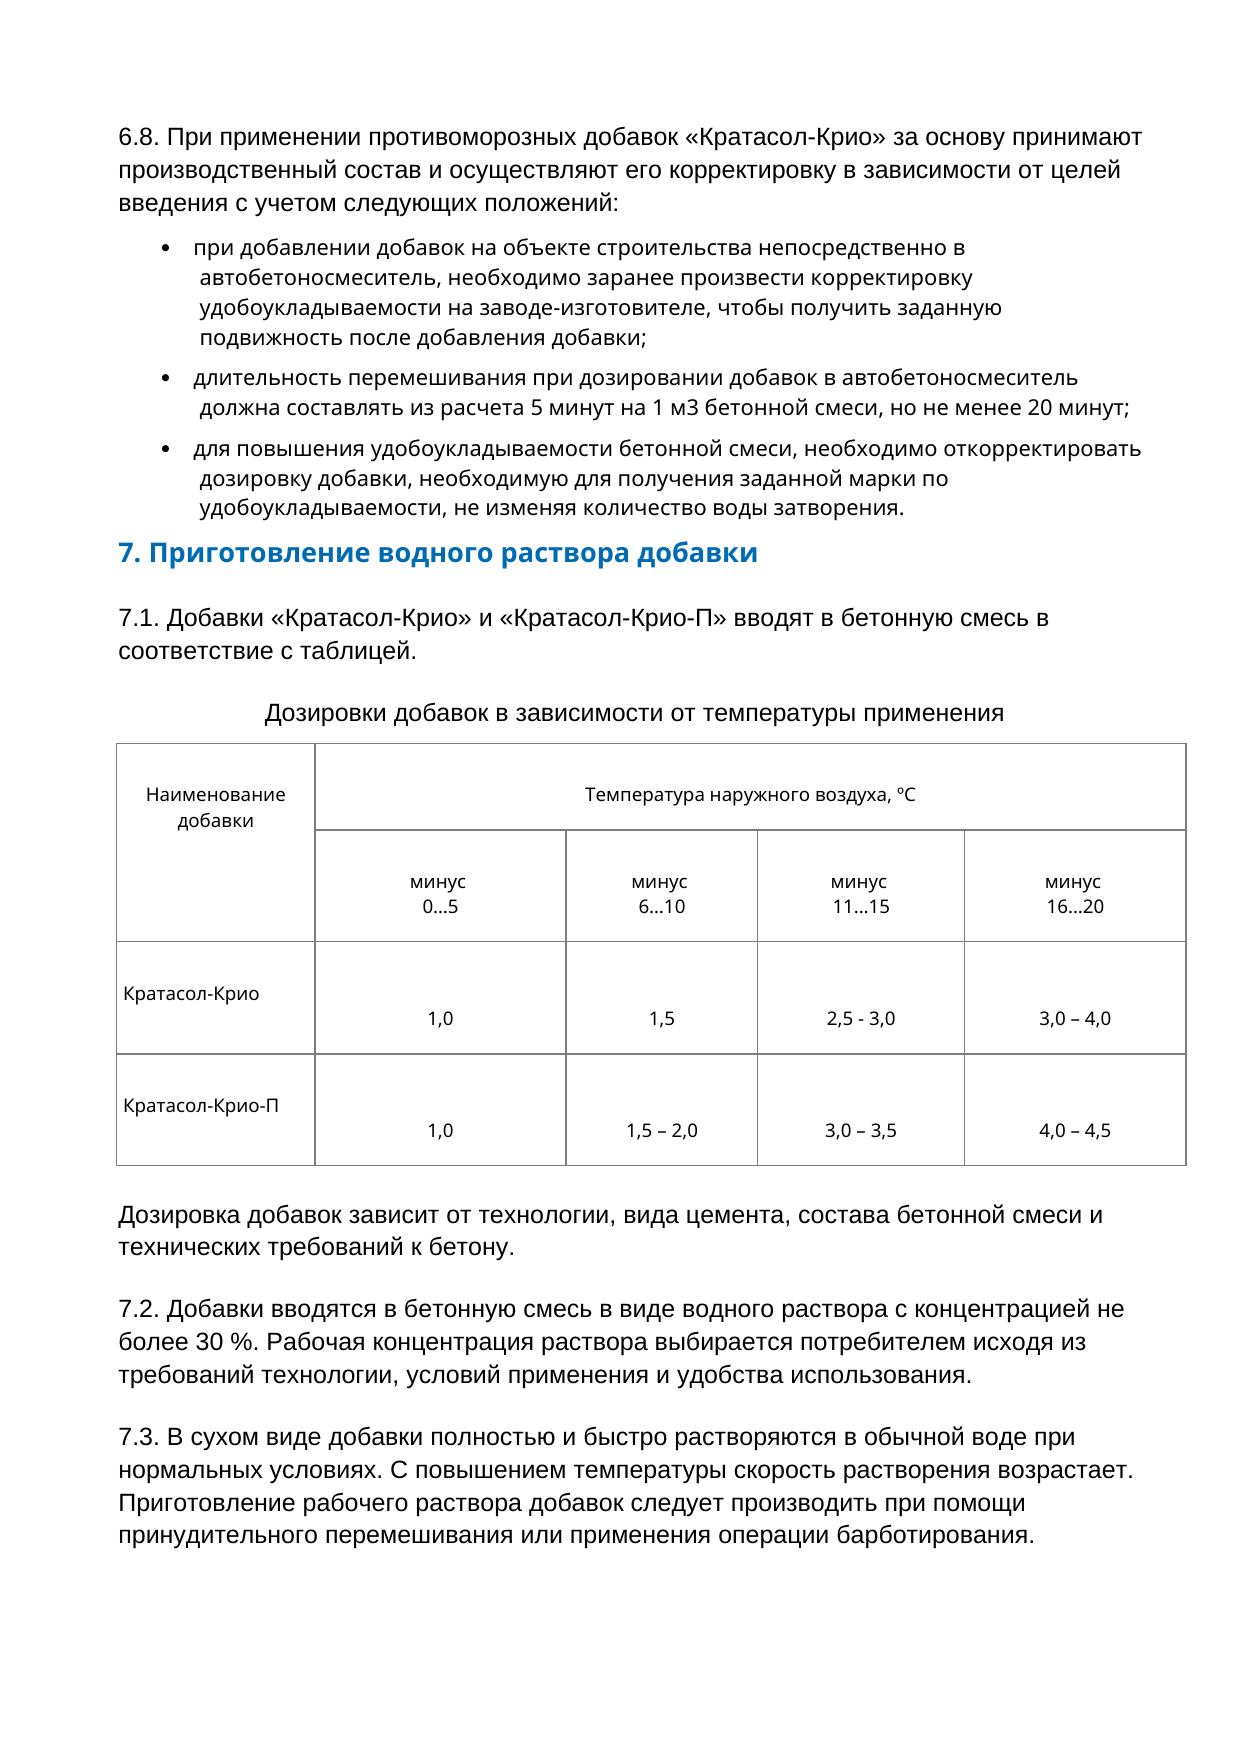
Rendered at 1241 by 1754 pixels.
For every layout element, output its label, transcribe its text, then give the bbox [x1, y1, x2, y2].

table_cell 3,0 – 4,0 [965, 942, 1185, 1053]
table_cell 3,0 – 3,5 [758, 1055, 964, 1165]
table_header Наименование добавки [117, 744, 314, 941]
table_cell 1,5 – 2,0 [567, 1055, 757, 1165]
list для повышения удобоукладываемости бетонной смеси, необходимо откорректировать дозировку добавки, необходимую для получения заданной марки по удобоукладываемости, не изменяя количество воды затворения. [162, 433, 1145, 522]
text Дозировка добавок зависит от технологии, вида цемента, состава бетонной смеси и технических требований к бетону. [118, 1196, 1152, 1261]
table_header Температура наружного воздуха, ºС [316, 744, 1185, 829]
table_cell минус 0…5 [316, 831, 565, 941]
table_cell 2,5 - 3,0 [758, 942, 964, 1053]
text 7.2. Добавки вводятся в бетонную смесь в виде водного раствора с концентрацией не более 30 %. Рабочая концентрация раствора выбирается потребителем исходя из требований технологии, условий применения и удобства использования. [118, 1290, 1152, 1389]
table_cell Кратасол-Крио [117, 942, 314, 1053]
text 7. Приготовление водного раствора добавки [118, 533, 1152, 570]
text 7.3. В сухом виде добавки полностью и быстро растворяются в обычной воде при нормальных условиях. С повышением температуры скорость растворения возрастает. Приготовление рабочего раствора добавок следует производить при помощи принудительного перемешивания или применения операции барботирования. [118, 1418, 1152, 1549]
table_cell минус 16…20 [965, 831, 1185, 941]
table_cell 4,0 – 4,5 [965, 1055, 1185, 1165]
text Дозировки добавок в зависимости от температуры применения [118, 694, 1152, 727]
table_cell Кратасол-Крио-П [117, 1055, 314, 1165]
table_cell 1,5 [567, 942, 757, 1053]
list при добавлении добавок на объекте строительства непосредственно в автобетоносмеситель, необходимо заранее произвести корректировку удобоукладываемости на заводе-изготовителе, чтобы получить заданную подвижность после добавления добавки; [162, 232, 1145, 351]
text 7.1. Добавки «Кратасол-Крио» и «Кратасол-Крио-П» вводят в бетонную смесь в соответствие с таблицей. [118, 599, 1152, 665]
text 6.8. При применении противоморозных добавок «Кратасол-Крио» за основу принимают производственный состав и осуществляют его корректировку в зависимости от целей введения с учетом следующих положений: [118, 118, 1152, 217]
table_cell 1,0 [316, 942, 565, 1053]
table_cell минус 6…10 [567, 831, 757, 941]
list длительность перемешивания при дозировании добавок в автобетоносмеситель должна составлять из расчета 5 минут на 1 м3 бетонной смеси, но не менее 20 минут; [162, 362, 1145, 422]
table_cell 1,0 [316, 1055, 565, 1165]
table_cell минус 11…15 [758, 831, 964, 941]
